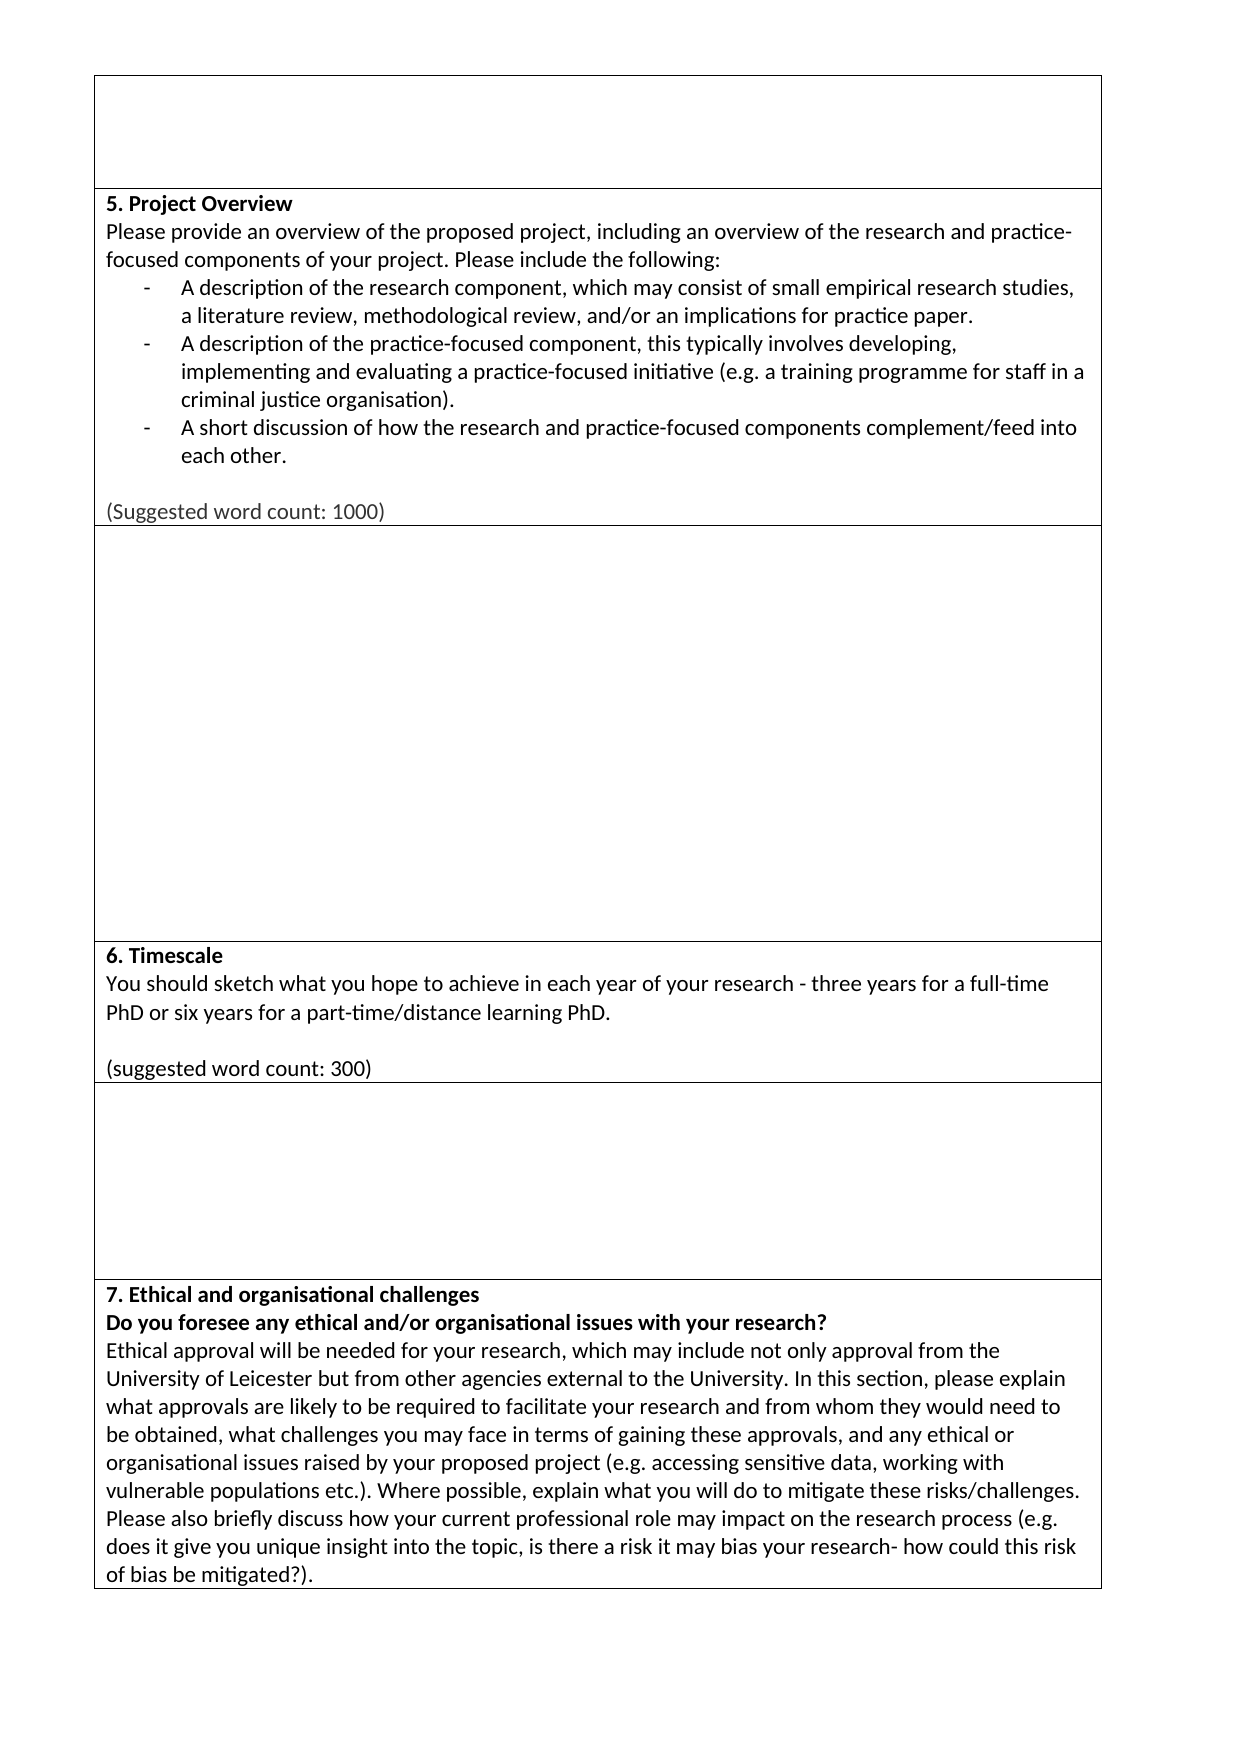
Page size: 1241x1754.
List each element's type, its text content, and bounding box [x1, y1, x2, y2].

table_cell 5. Project Overview Please provide an overview of the proposed project, including an overview of the research and practice-focused components of your project. Please include the following: A description of the research component, which may consist of small empirical research studies, a literature review, methodological review, and/or an implications for practice paper. A description of the practice-focused component, this typically involves developing, implementing and evaluating a practice-focused initiative (e.g. a training programme for staff in a criminal justice organisation). A short discussion of how the research and practice-focused components complement/feed into each other. (Suggested word count: 1000) [95, 189, 1101, 525]
table_cell [95, 1083, 1101, 1279]
table_cell 6. Timescale You should sketch what you hope to achieve in each year of your research - three years for a full-time PhD or six years for a part-time/distance learning PhD. (suggested word count: 300) [95, 942, 1101, 1082]
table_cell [95, 1280, 1101, 1588]
table_cell [95, 76, 1101, 188]
table_cell [95, 526, 1101, 941]
